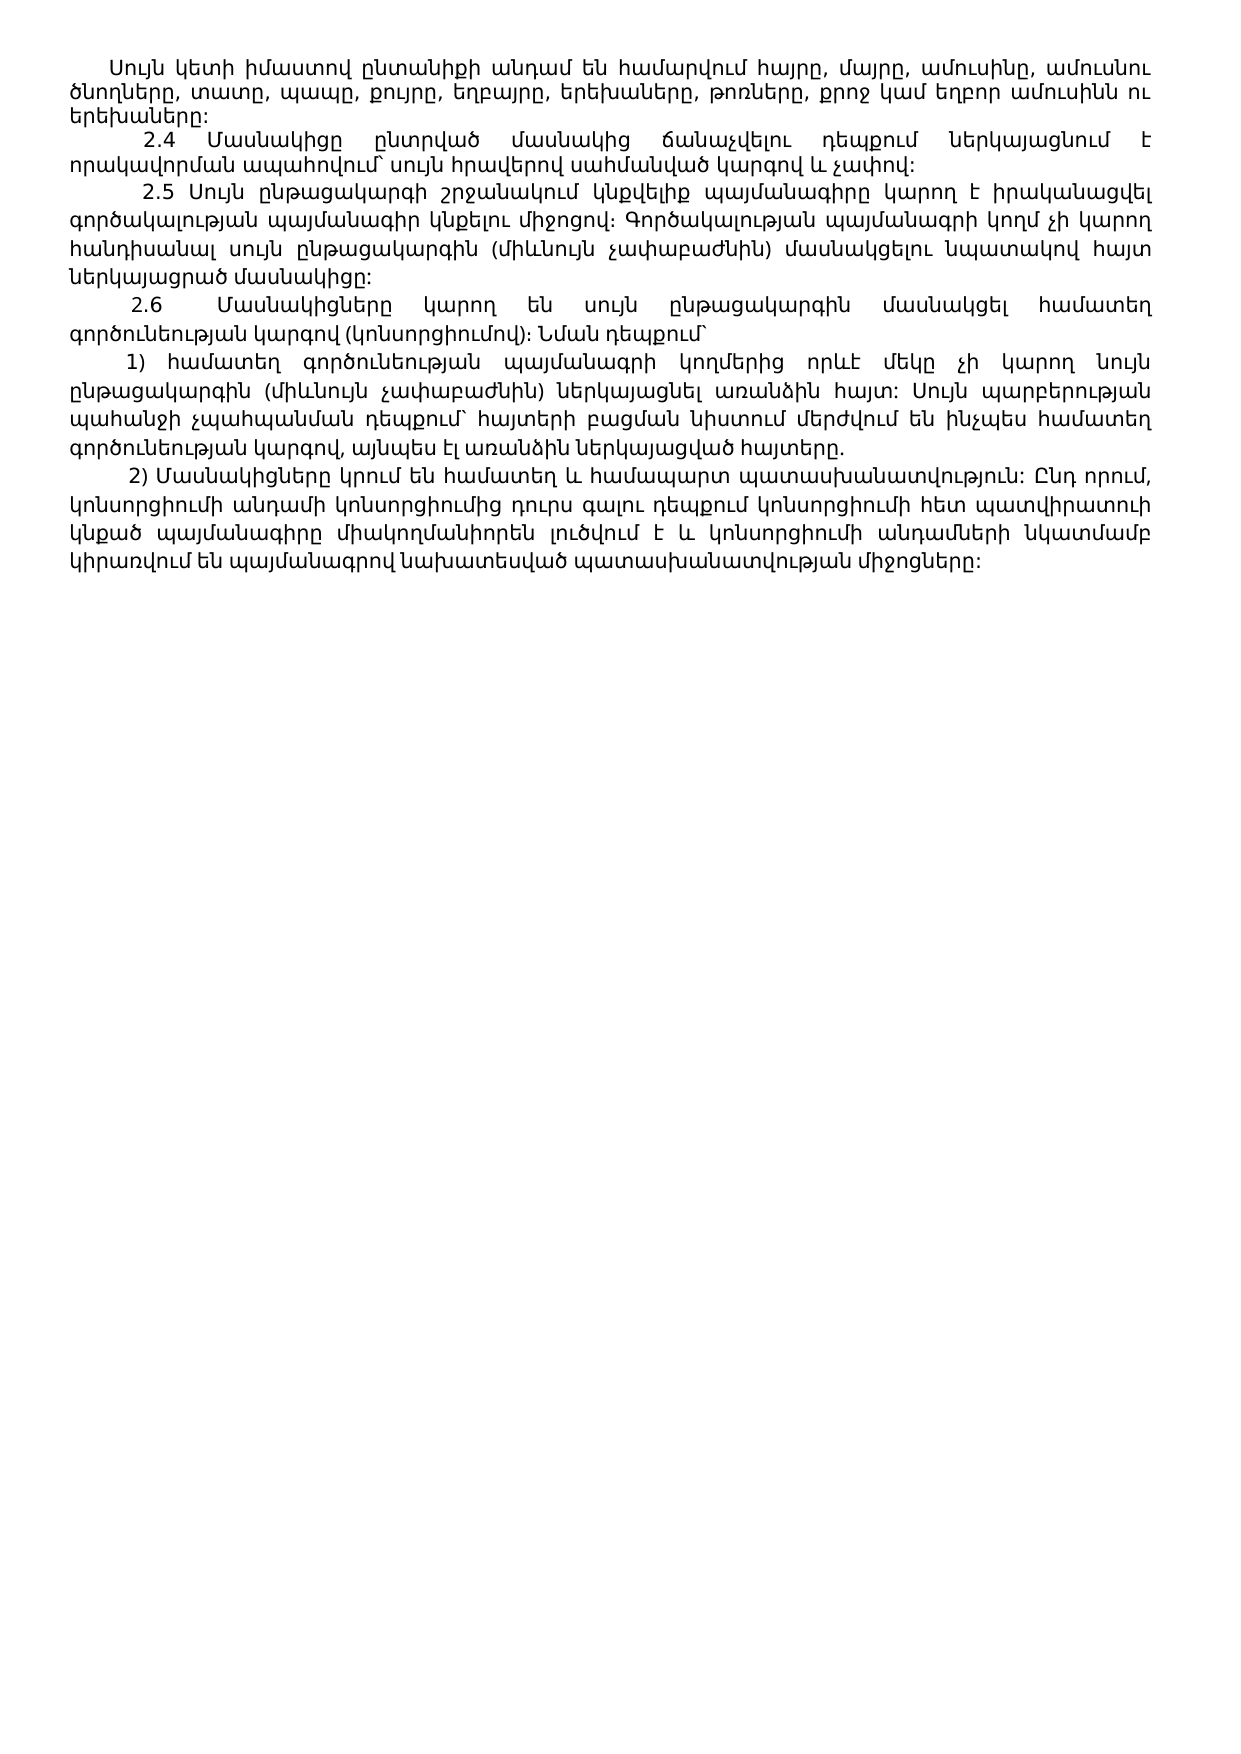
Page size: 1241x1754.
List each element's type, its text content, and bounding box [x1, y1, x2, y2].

text 2.6 Մասնակիցները կարող են սույն ընթացակարգին մասնակցել համատեղ գործունեության կարգով (կոնսորցիումով)։ Նման դեպքում` [69, 291, 1152, 347]
text 2.5 Սույն ընթացակարգի շրջանակում կնքվելիք պայմանագիրը կարող է իրականացվել գործակալության պայմանագիր կնքելու միջոցով։ Գործակալության պայմանագրի կողմ չի կարող հանդիսանալ սույն ընթացակարգին (միևնույն չափաբաժնին) մասնակցելու նպատակով հայտ ներկայացրած մասնակիցը: [69, 177, 1152, 291]
text Սույն կետի իմաստով ընտանիքի անդամ են համարվում հայրը, մայրը, ամուսինը, ամուսնու ծնողները, տատը, պապը, քույրը, եղբայրը, երեխաները, թոռները, քրոջ կամ եղբոր ամուսինն ու երեխաները: [69, 56, 1152, 128]
text 2) Մասնակիցները կրում են համատեղ և համապարտ պատասխանատվություն: Ընդ որում, կոնսորցիումի անդամի կոնսորցիումից դուրս գալու դեպքում կոնսորցիումի հետ պատվիրատուի կնքած պայմանագիրը միակողմանիորեն լուծվում է և կոնսորցիումի անդամների նկատմամբ կիրառվում են պայմանագրով նախատեսված պատասխանատվության միջոցները: [69, 461, 1152, 575]
text 2.4 Մասնակիցը ընտրված մասնակից ճանաչվելու դեպքում ներկայացնում է որակավորման ապահովում՝ սույն հրավերով սահմանված կարգով և չափով: [69, 128, 1152, 177]
text 1) համատեղ գործունեության պայմանագրի կողմերից որևէ մեկը չի կարող նույն ընթացակարգին (միևնույն չափաբաժնին) ներկայացնել առանձին հայտ: Սույն պարբերության պահանջի չպահպանման դեպքում` հայտերի բացման նիստում մերժվում են ինչպես համատեղ գործունեության կարգով, այնպես էլ առանձին ներկայացված հայտերը. [69, 347, 1152, 461]
